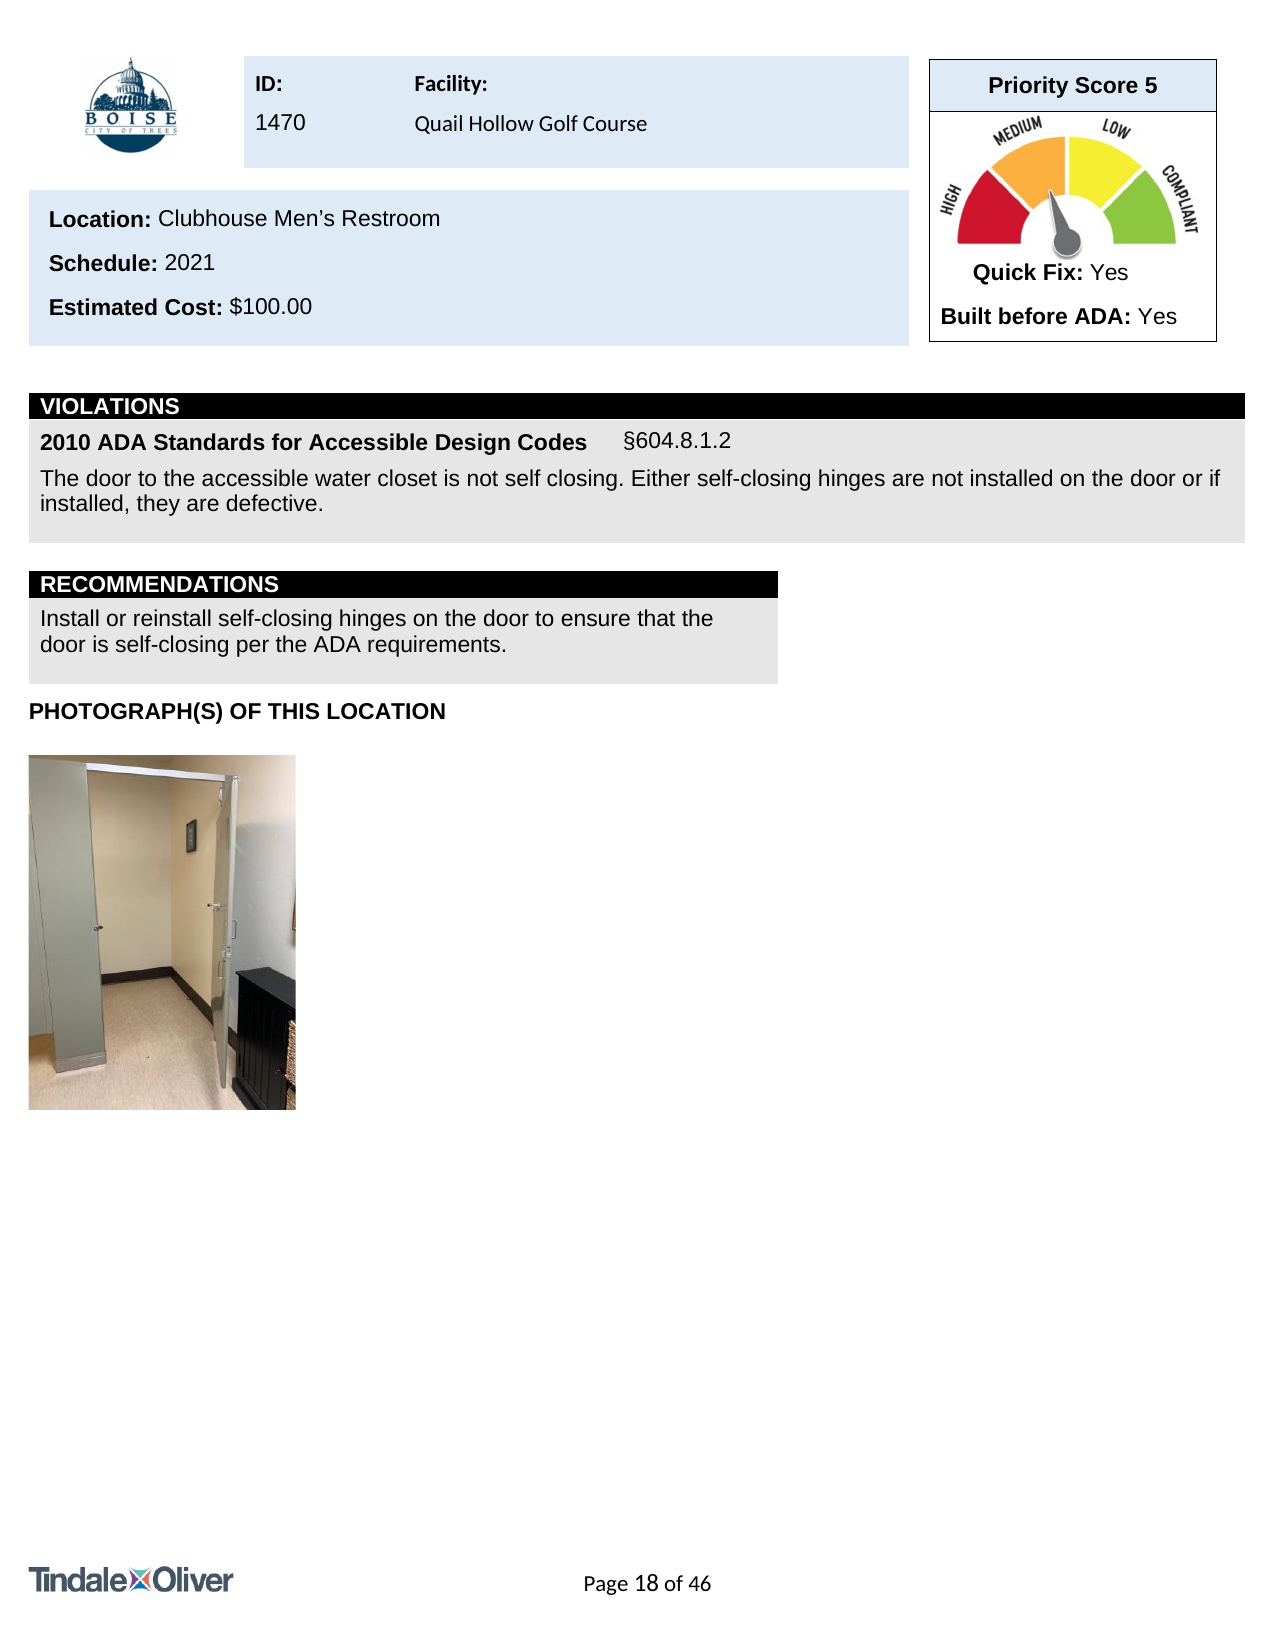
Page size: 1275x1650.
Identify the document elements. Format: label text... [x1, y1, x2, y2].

table_cell Quick Fix: Yes Built before ADA: Yes [930, 112, 1216, 341]
picture [84, 56, 178, 154]
table_header ID: 1470 [244, 56, 403, 168]
table_header [29, 56, 243, 168]
table_header Facility: Quail Hollow Golf Course [403, 56, 909, 168]
subtitle PHOTOGRAPH(S) OF THIS LOCATION [28, 698, 1246, 725]
table_header Location: Clubhouse Men’s Restroom Schedule: 2021 Estimated Cost: $100.00 [29, 190, 909, 346]
picture [28, 755, 296, 1110]
table_cell 2010 ADA Standards for Accessible Design Codes §604.8.1.2 The door to the accessible water closet is not self closing. Either self-closing hinges are not installed on the door or if installed, they are defective. [29, 420, 1245, 543]
picture [28, 1566, 234, 1592]
table_header VIOLATIONS [29, 393, 1245, 419]
picture [938, 112, 1202, 260]
table_header RECOMMENDATIONS [29, 571, 778, 598]
table_cell Install or reinstall self-closing hinges on the door to ensure that the door is self-closing per the ADA requirements. [29, 598, 778, 684]
table_header Priority Score 5 [930, 60, 1216, 111]
